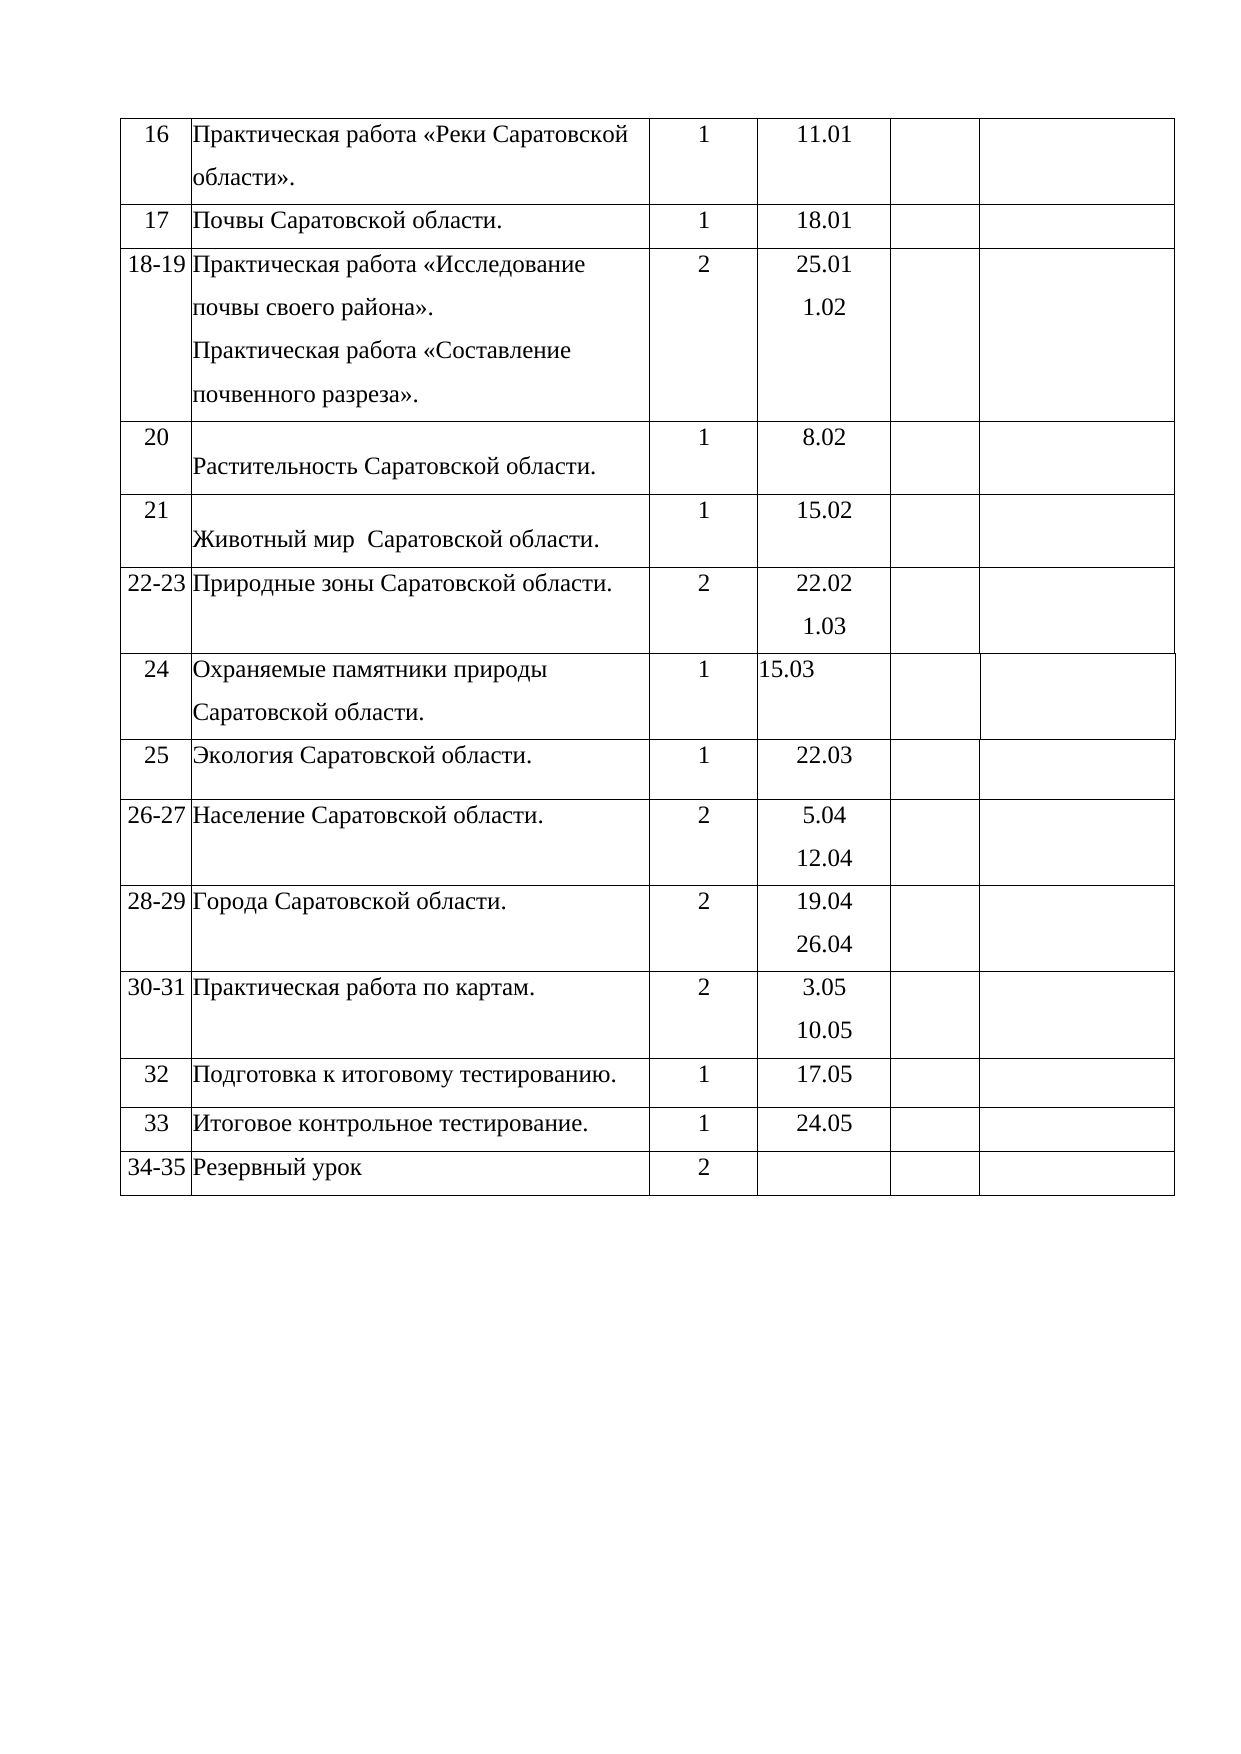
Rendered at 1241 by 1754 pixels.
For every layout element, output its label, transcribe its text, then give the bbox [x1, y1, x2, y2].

table_cell Животный мир Саратовской области. [192, 495, 649, 567]
table_cell 18.01 [758, 205, 890, 248]
table_cell 1 [650, 1059, 757, 1107]
table_cell 11.01 [758, 119, 890, 204]
table_cell [891, 740, 979, 799]
table_cell [891, 972, 979, 1058]
table_cell 1 [650, 119, 757, 204]
table_cell [758, 1152, 890, 1195]
table_cell 28-29 [121, 886, 191, 971]
table_cell 1 [650, 654, 757, 739]
table_cell 15.03 [758, 654, 890, 739]
table_cell Охраняемые памятники природы Саратовской области. [192, 654, 649, 739]
table_cell [980, 422, 1174, 494]
table_cell Практическая работа «Реки Саратовской области». [192, 119, 649, 204]
table_cell [980, 495, 1174, 567]
table_cell Население Саратовской области. [192, 800, 649, 885]
table_cell 1 [650, 495, 757, 567]
table_cell 2 [650, 249, 757, 421]
table_cell [891, 1108, 979, 1151]
table_cell 1 [650, 205, 757, 248]
table_cell 22.02 1.03 [758, 568, 890, 653]
table_cell Почвы Саратовской области. [192, 205, 649, 248]
table_cell [891, 1059, 979, 1107]
table_cell [980, 119, 1174, 204]
table_cell 22-23 [121, 568, 191, 653]
table_cell 20 [121, 422, 191, 494]
table_cell 3.05 10.05 [758, 972, 890, 1058]
table_cell 22.03 [758, 740, 890, 799]
table_cell 17 [121, 205, 191, 248]
table_cell [980, 800, 1174, 885]
table_cell 2 [650, 568, 757, 653]
table_cell 5.04 12.04 [758, 800, 890, 885]
table_cell [891, 205, 979, 248]
table_cell 17.05 [758, 1059, 890, 1107]
table_cell [891, 422, 979, 494]
table_cell [980, 886, 1174, 971]
table_cell [980, 568, 1174, 653]
table_cell [891, 119, 979, 204]
table_cell [980, 1108, 1174, 1151]
table_cell Резервный урок [192, 1152, 649, 1195]
table_cell Природные зоны Саратовской области. [192, 568, 649, 653]
table_cell 1 [650, 1108, 757, 1151]
table_cell 30-31 [121, 972, 191, 1058]
table_cell Растительность Саратовской области. [192, 422, 649, 494]
table_cell [891, 1152, 979, 1195]
table_cell Практическая работа по картам. [192, 972, 649, 1058]
table_cell 34-35 [121, 1152, 191, 1195]
table_cell 33 [121, 1108, 191, 1151]
table_cell Экология Саратовской области. [192, 740, 649, 799]
table_cell [980, 1059, 1174, 1107]
table_cell 1 [650, 740, 757, 799]
table_cell [980, 740, 1174, 799]
table_cell [891, 568, 979, 653]
table_cell 18-19 [121, 249, 191, 421]
table_cell 21 [121, 495, 191, 567]
table_cell 24.05 [758, 1108, 890, 1151]
table_cell 8.02 [758, 422, 890, 494]
table_cell 2 [650, 1152, 757, 1195]
table_cell [980, 1152, 1174, 1195]
table_cell Итоговое контрольное тестирование. [192, 1108, 649, 1151]
table_cell 25 [121, 740, 191, 799]
table_cell 32 [121, 1059, 191, 1107]
table_cell Практическая работа «Исследование почвы своего района». Практическая работа «Составление почвенного разреза». [192, 249, 649, 421]
table_cell [891, 249, 979, 421]
table_cell Подготовка к итоговому тестированию. [192, 1059, 649, 1107]
table_cell [980, 205, 1174, 248]
table_cell [981, 654, 1175, 739]
table_cell [891, 495, 979, 567]
table_cell 2 [650, 800, 757, 885]
table_cell [980, 249, 1174, 421]
table_cell 1 [650, 422, 757, 494]
table_cell 26-27 [121, 800, 191, 885]
table_cell 15.02 [758, 495, 890, 567]
table_cell [891, 800, 979, 885]
table_cell [891, 886, 979, 971]
table_cell [891, 654, 980, 739]
table_cell 24 [121, 654, 191, 739]
table_cell 2 [650, 886, 757, 971]
table_cell 2 [650, 972, 757, 1058]
table_cell 25.01 1.02 [758, 249, 890, 421]
table_cell Города Саратовской области. [192, 886, 649, 971]
table_cell 19.04 26.04 [758, 886, 890, 971]
table_cell 16 [121, 119, 191, 204]
table_cell [980, 972, 1174, 1058]
